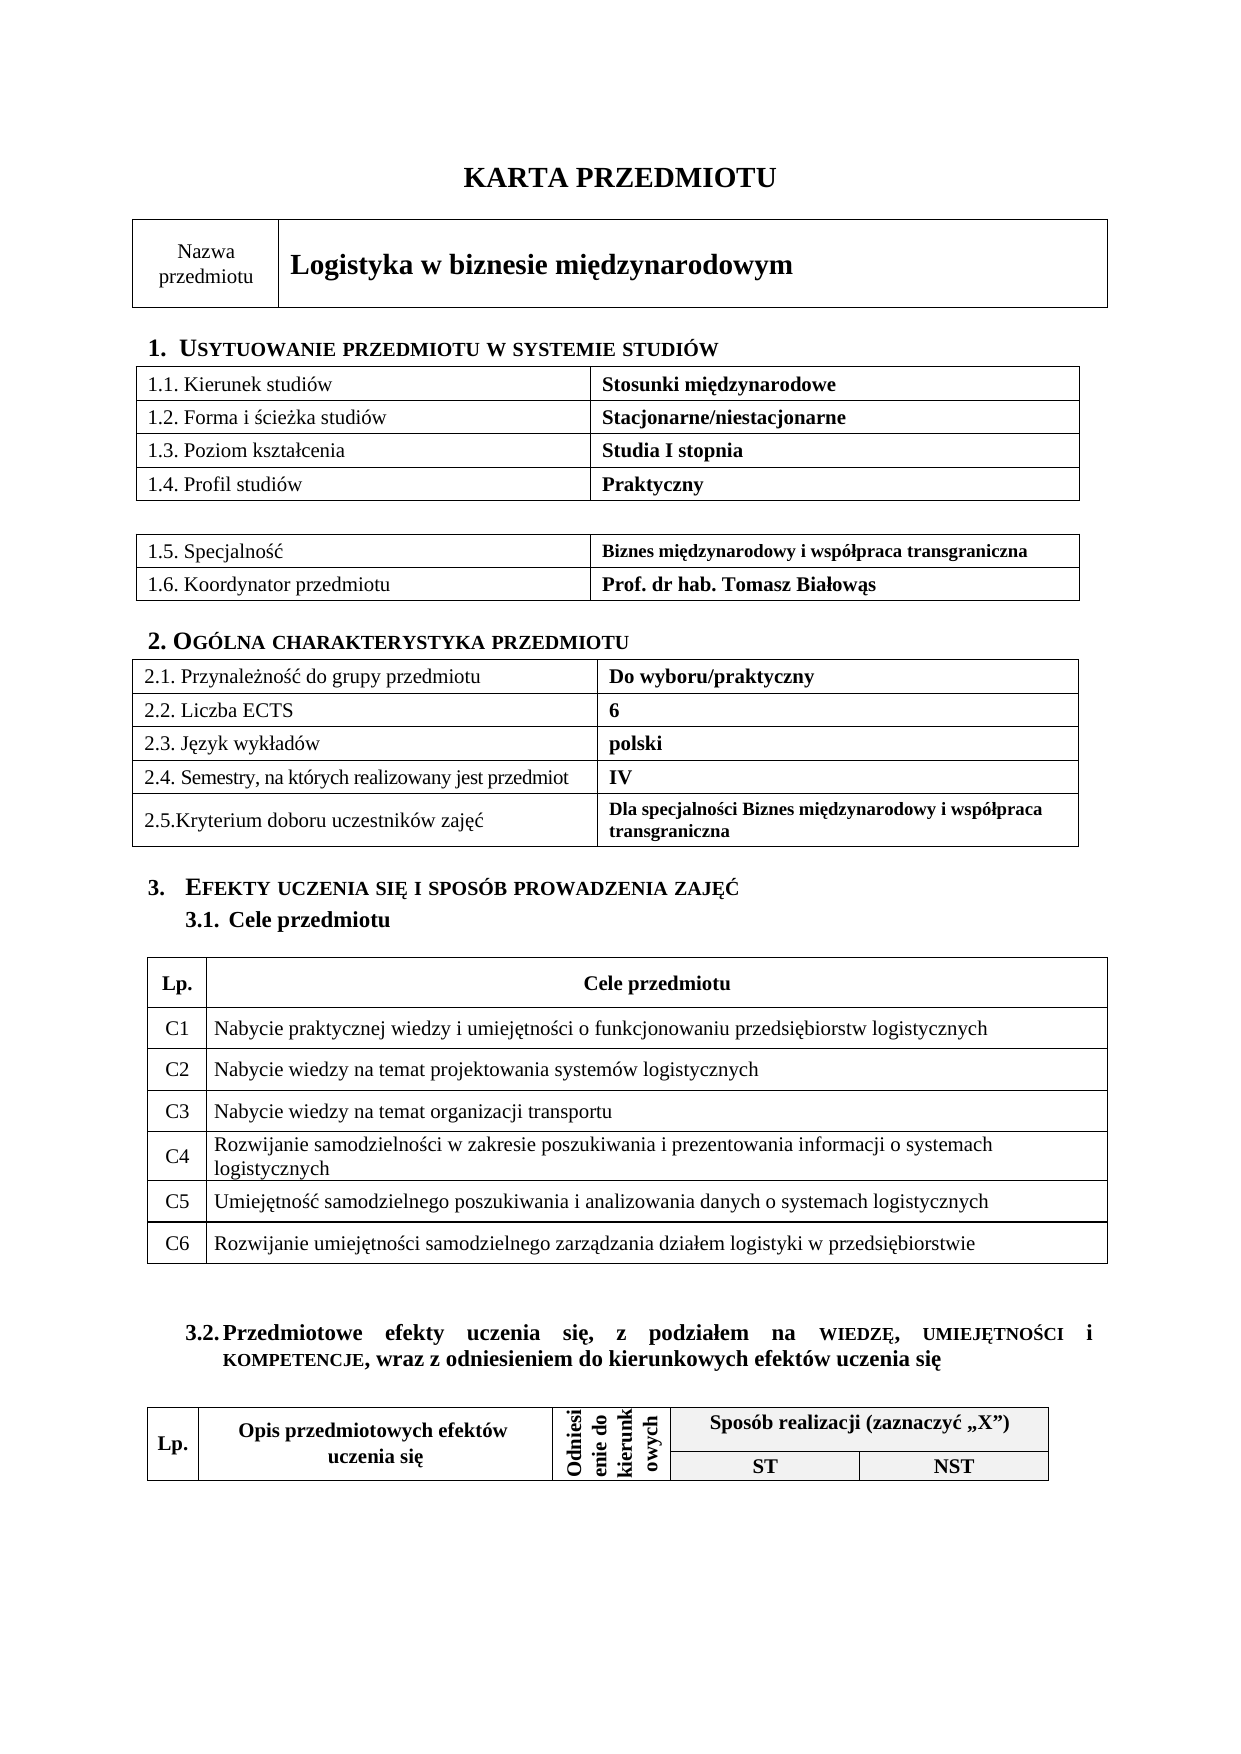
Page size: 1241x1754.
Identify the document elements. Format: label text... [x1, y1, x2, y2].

table_header Lp. [148, 958, 206, 1007]
table_header Logistyka w biznesie międzynarodowym [279, 220, 1107, 307]
table_cell Rozwijanie samodzielności w zakresie poszukiwania i prezentowania informacji o systemach logistycznych [207, 1132, 1107, 1180]
text 1. Usytuowanie przedmiotu w systemie studiów [148, 333, 1092, 362]
table_cell 2.2. Liczba ECTS [133, 694, 597, 726]
table_cell 6 [598, 694, 1078, 726]
table_cell 1.6. Koordynator przedmiotu [137, 568, 590, 600]
list Przedmiotowe efekty uczenia się, z podziałem na wiedzę, umiejętności i kompetencje, wraz z odniesieniem do kierunkowych efektów uczenia się [185, 1319, 1092, 1372]
list Cele przedmiotu [185, 907, 1092, 933]
table_cell C3 [148, 1091, 206, 1131]
table_cell Nabycie wiedzy na temat projektowania systemów logistycznych [207, 1049, 1107, 1089]
table_cell C5 [148, 1181, 206, 1221]
table_header Odniesienie do kierunkowych efektów uczenia się (symbole) [553, 1408, 670, 1480]
table_header Nazwa przedmiotu [133, 220, 278, 307]
table_cell Dla specjalności Biznes międzynarodowy i współpraca transgraniczna [598, 794, 1078, 846]
table_cell Stacjonarne/niestacjonarne [591, 401, 1079, 433]
subtitle karta przedmiotu [148, 160, 1092, 194]
table_cell ST [671, 1452, 859, 1480]
table_header 1.1. Kierunek studiów [137, 367, 590, 400]
table_cell 2.4. Semestry, na których realizowany jest przedmiot [133, 761, 597, 793]
table_cell Studia I stopnia [591, 434, 1079, 467]
table_cell Prof. dr hab. Tomasz Białowąs [591, 568, 1079, 600]
table_cell C4 [148, 1132, 206, 1180]
table_header Biznes międzynarodowy i współpraca transgraniczna [591, 535, 1079, 567]
table_cell C6 [148, 1223, 206, 1263]
table_cell Praktyczny [591, 468, 1079, 500]
table_header Lp. [148, 1408, 198, 1480]
table_cell Umiejętność samodzielnego poszukiwania i analizowania danych o systemach logistycznych [207, 1181, 1107, 1221]
table_cell Rozwijanie umiejętności samodzielnego zarządzania działem logistyki w przedsiębiorstwie [207, 1223, 1107, 1263]
table_header Cele przedmiotu [207, 958, 1107, 1007]
table_cell 2.3. Język wykładów [133, 727, 597, 759]
table_cell polski [598, 727, 1078, 759]
table_cell 1.2. Forma i ścieżka studiów [137, 401, 590, 433]
table_header Sposób realizacji (zaznaczyć „X”) [671, 1408, 1048, 1451]
table_cell C1 [148, 1008, 206, 1048]
table_cell 1.3. Poziom kształcenia [137, 434, 590, 467]
table_cell Nabycie praktycznej wiedzy i umiejętności o funkcjonowaniu przedsiębiorstw logistycznych [207, 1008, 1107, 1048]
table_cell 2.5.Kryterium doboru uczestników zajęć [133, 794, 597, 846]
table_cell IV [598, 761, 1078, 793]
table_header 1.5. Specjalność [137, 535, 590, 567]
table_cell NST [860, 1452, 1048, 1480]
table_cell C2 [148, 1049, 206, 1089]
table_cell Nabycie wiedzy na temat organizacji transportu [207, 1091, 1107, 1131]
table_header 2.1. Przynależność do grupy przedmiotu [133, 660, 597, 693]
table_header Stosunki międzynarodowe [591, 367, 1079, 400]
table_header Opis przedmiotowych efektów uczenia się [199, 1408, 552, 1480]
table_header Do wyboru/praktyczny [598, 660, 1078, 693]
table_cell 1.4. Profil studiów [137, 468, 590, 500]
list Efekty uczenia się i sposób prowadzenia zajęć [148, 872, 1092, 900]
text 2. Ogólna charakterystyka przedmiotu [148, 626, 1092, 655]
